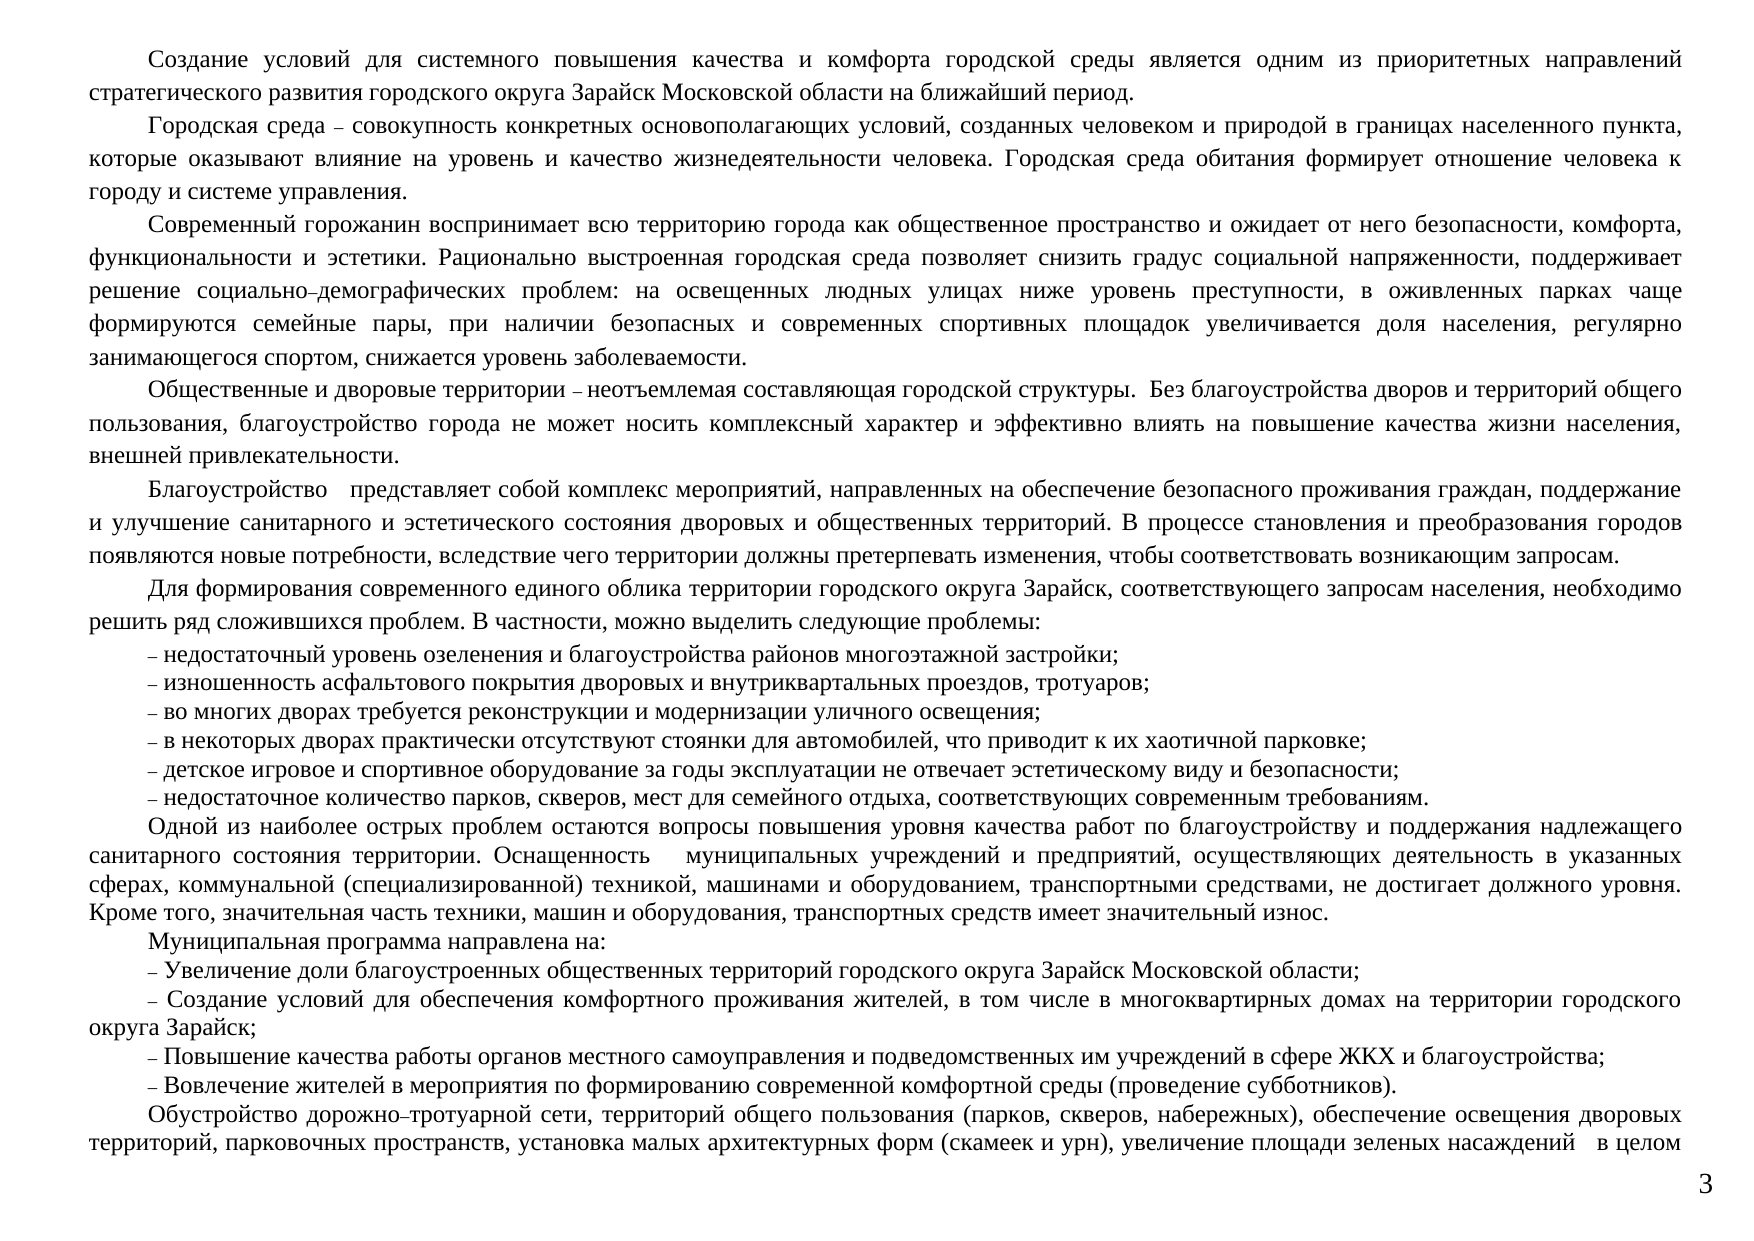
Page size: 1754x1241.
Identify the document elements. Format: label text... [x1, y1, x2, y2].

text – в некоторых дворах практически отсутствуют стоянки для автомобилей, что приводит к их хаотичной парковке; [89, 725, 1683, 754]
text Для формирования современного единого облика территории городского округа Зарайск, соответствующего запросам населения, необходимо решить ряд сложившихся проблем. В частности, можно выделить следующие проблемы: [89, 573, 1683, 634]
text Благоустройство представляет собой комплекс мероприятий, направленных на обеспечение безопасного проживания граждан, поддержание и улучшение санитарного и эстетического состояния дворовых и общественных территорий. В процессе становления и преобразования городов появляются новые потребности, вследствие чего территории должны претерпевать изменения, чтобы соответствовать возникающим запросам. [89, 474, 1683, 568]
text Современный горожанин воспринимает всю территорию города как общественное пространство и ожидает от него безопасности, комфорта, функциональности и эстетики. Рационально выстроенная городская среда позволяет снизить градус социальной напряженности, поддерживает решение социально–демографических проблем: на освещенных людных улицах ниже уровень преступности, в оживленных парках чаще формируются семейные пары, при наличии безопасных и современных спортивных площадок увеличивается доля населения, регулярно занимающегося спортом, снижается уровень заболеваемости. [89, 209, 1683, 370]
text – недостаточное количество парков, скверов, мест для семейного отдыха, соответствующих современным требованиям. [89, 782, 1683, 811]
text Одной из наиболее острых проблем остаются вопросы повышения уровня качества работ по благоустройству и поддержания надлежащего санитарного состояния территории. Оснащенность муниципальных учреждений и предприятий, осуществляющих деятельность в указанных сферах, коммунальной (специализированной) техникой, машинами и оборудованием, транспортными средствами, не достигает должного уровня. Кроме того, значительная часть техники, машин и оборудования, транспортных средств имеет значительный износ. [89, 811, 1683, 926]
text – Повышение качества работы органов местного самоуправления и подведомственных им учреждений в сфере ЖКХ и благоустройства; [89, 1041, 1683, 1070]
text Городская среда – совокупность конкретных основополагающих условий, созданных человеком и природой в границах населенного пункта, которые оказывают влияние на уровень и качество жизнедеятельности человека. Городская среда обитания формирует отношение человека к городу и системе управления. [89, 110, 1683, 205]
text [89, 1099, 1683, 1156]
text – Создание условий для обеспечения комфортного проживания жителей, в том числе в многоквартирных домах на территории городского округа Зарайск; [89, 984, 1683, 1041]
text – недостаточный уровень озеленения и благоустройства районов многоэтажной застройки; [89, 639, 1683, 667]
text – детское игровое и спортивное оборудование за годы эксплуатации не отвечает эстетическому виду и безопасности; [89, 754, 1683, 782]
text – Увеличение доли благоустроенных общественных территорий городского округа Зарайск Московской области; [89, 955, 1683, 984]
text – Вовлечение жителей в мероприятия по формированию современной комфортной среды (проведение субботников). [89, 1070, 1683, 1099]
text – изношенность асфальтового покрытия дворовых и внутриквартальных проездов, тротуаров; [89, 667, 1683, 696]
text Создание условий для системного повышения качества и комфорта городской среды является одним из приоритетных направлений стратегического развития городского округа Зарайск Московской области на ближайший период. [89, 44, 1683, 106]
text – во многих дворах требуется реконструкции и модернизации уличного освещения; [89, 696, 1683, 725]
text Муниципальная программа направлена на: [89, 926, 1683, 955]
text Общественные и дворовые территории – неотъемлемая составляющая городской структуры. Без благоустройства дворов и территорий общего пользования, благоустройство города не может носить комплексный характер и эффективно влиять на повышение качества жизни населения, внешней привлекательности. [89, 374, 1683, 469]
